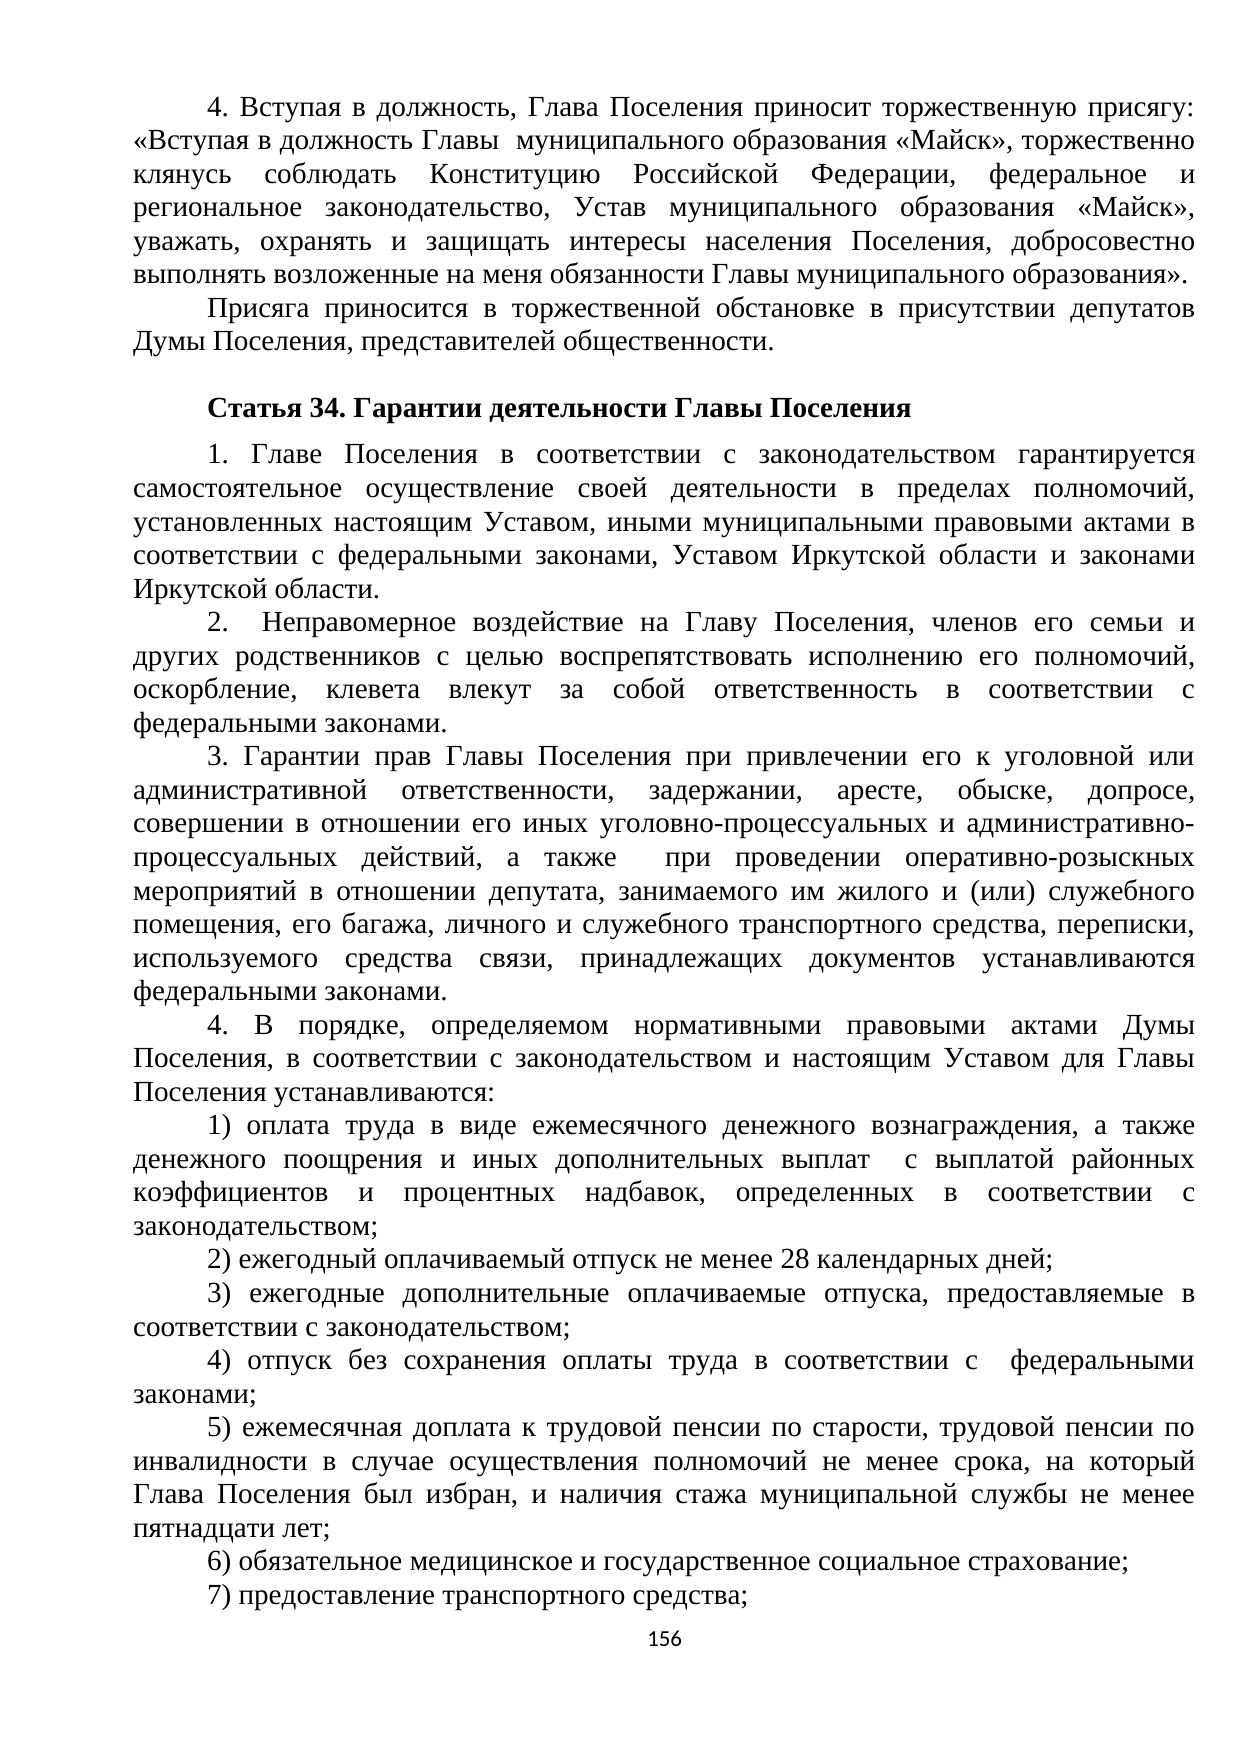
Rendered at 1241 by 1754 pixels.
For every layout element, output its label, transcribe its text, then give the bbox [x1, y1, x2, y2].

text 5) ежемесячная доплата к трудовой пенсии по старости, трудовой пенсии по инвалидности в случае осуществления полномочий не менее срока, на который Глава Поселения был избран, и наличия стажа муниципальной службы не менее пятнадцати лет; [133, 1409, 1196, 1543]
text Присяга приносится в торжественной обстановке в присутствии депутатов Думы Поселения, представителей общественности. [133, 290, 1196, 357]
text 4. В порядке, определяемом нормативными правовыми актами Думы Поселения, в соответствии с законодательством и настоящим Уставом для Главы Поселения устанавливаются: [133, 1007, 1196, 1107]
text 2) ежегодный оплачиваемый отпуск не менее 28 календарных дней; [133, 1242, 1196, 1275]
text 3) ежегодные дополнительные оплачиваемые отпуска, предоставляемые в соответствии с законодательством; [133, 1275, 1196, 1342]
text 4) отпуск без сохранения оплаты труда в соответствии с федеральными законами; [133, 1342, 1196, 1409]
text 1. Главе Поселения в соответствии с законодательством гарантируется самостоятельное осуществление своей деятельности в пределах полномочий, установленных настоящим Уставом, иными муниципальными правовыми актами в соответствии с федеральными законами, Уставом Иркутской области и законами Иркутской области. [133, 437, 1196, 604]
text 1) оплата труда в виде ежемесячного денежного вознаграждения, а также денежного поощрения и иных дополнительных выплат с выплатой районных коэффициентов и процентных надбавок, определенных в соответствии с законодательством; [133, 1107, 1196, 1242]
text 3. Гарантии прав Главы Поселения при привлечении его к уголовной или административной ответственности, задержании, аресте, обыске, допросе, совершении в отношении его иных уголовно-процессуальных и административно-процессуальных действий, а также при проведении оперативно-розыскных мероприятий в отношении депутата, занимаемого им жилого и (или) служебного помещения, его багажа, личного и служебного транспортного средства, переписки, используемого средства связи, принадлежащих документов устанавливаются федеральными законами. [133, 738, 1196, 1007]
text 6) обязательное медицинское и государственное социальное страхование; [133, 1543, 1196, 1577]
text Статья 34. Гарантии деятельности Главы Поселения [133, 391, 1196, 424]
text 7) предоставление транспортного средства; [133, 1577, 1196, 1611]
text 4. Вступая в должность, Глава Поселения приносит торжественную присягу: «Вступая в должность Главы муниципального образования «Майск», торжественно клянусь соблюдать Конституцию Российской Федерации, федеральное и региональное законодательство, Устав муниципального образования «Майск», уважать, охранять и защищать интересы населения Поселения, добросовестно выполнять возложенные на меня обязанности Главы муниципального образования». [133, 89, 1196, 290]
text 2. Неправомерное воздействие на Главу Поселения, членов его семьи и других родственников с целью воспрепятствовать исполнению его полномочий, оскорбление, клевета влекут за собой ответственность в соответствии с федеральными законами. [133, 604, 1196, 738]
